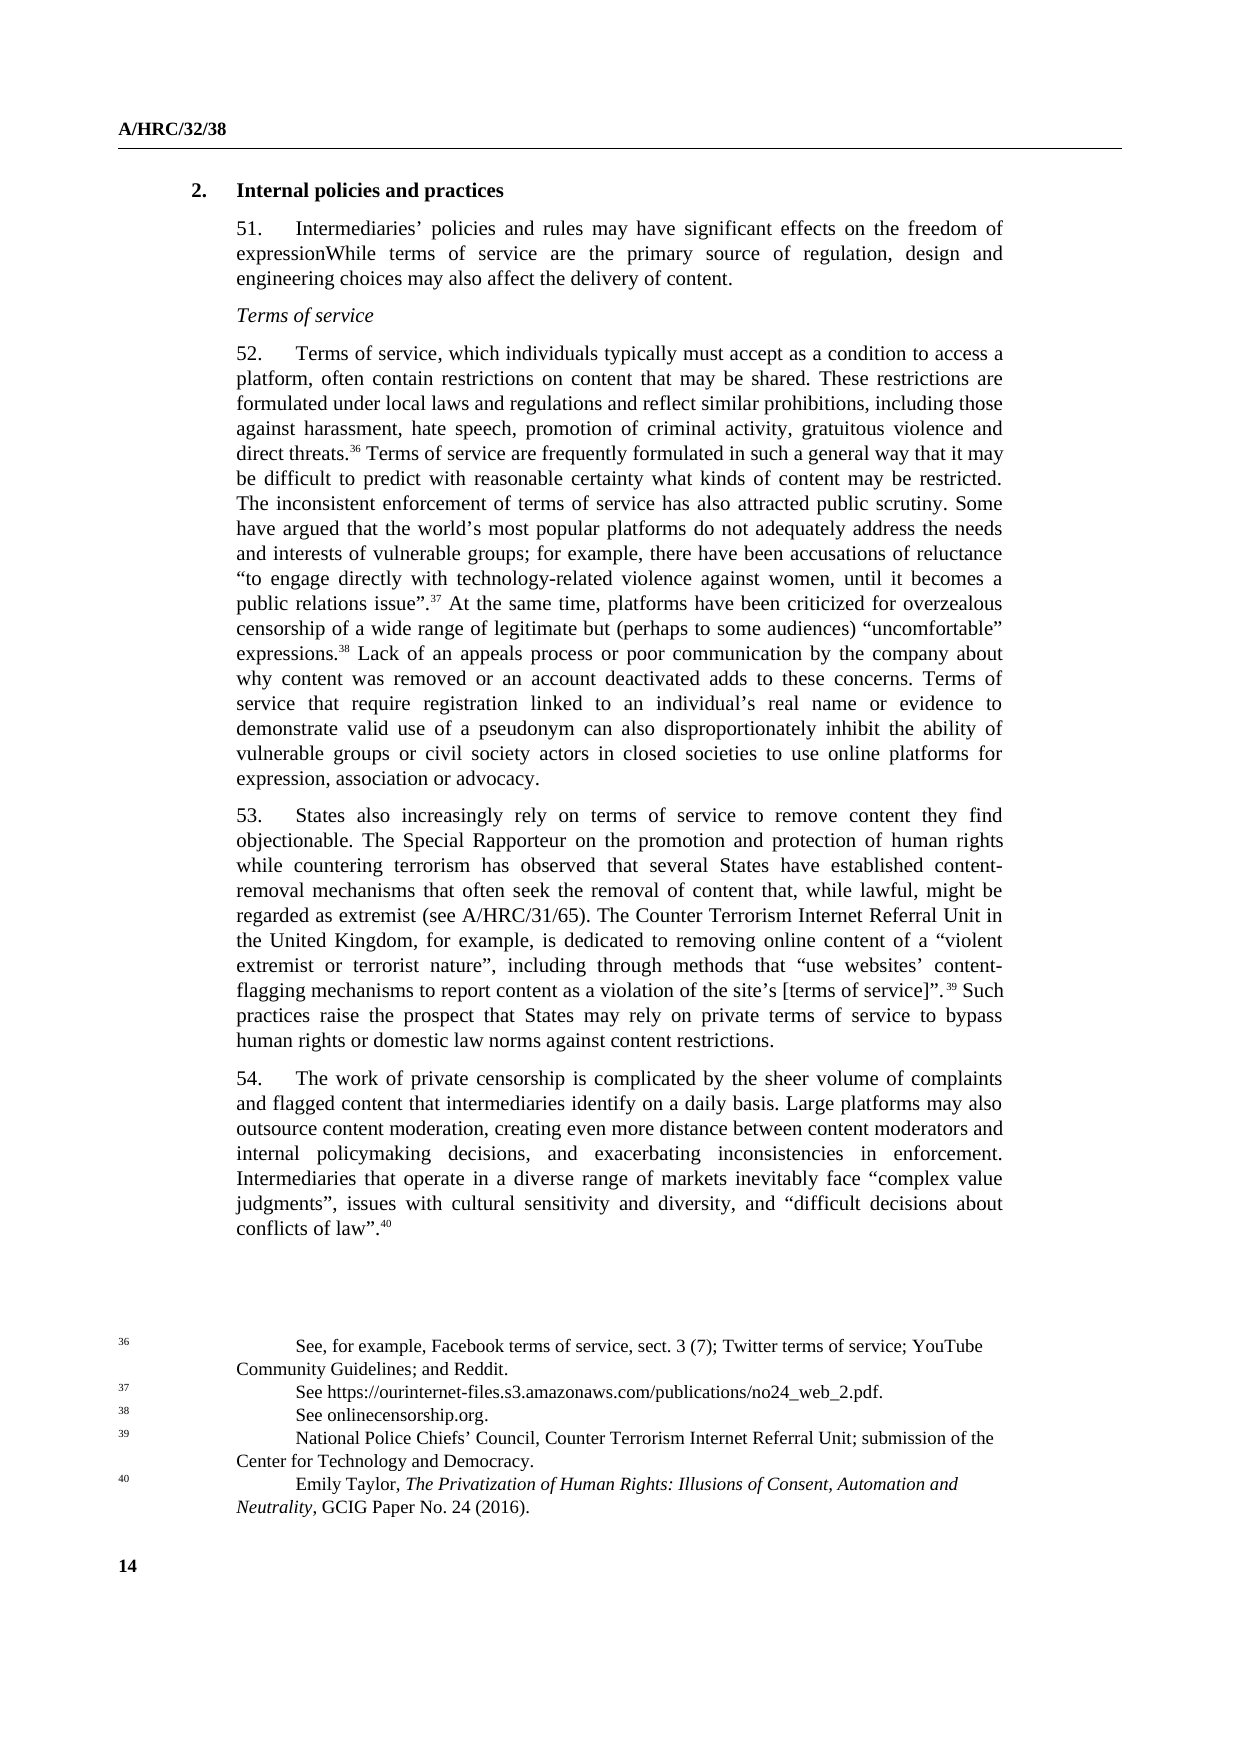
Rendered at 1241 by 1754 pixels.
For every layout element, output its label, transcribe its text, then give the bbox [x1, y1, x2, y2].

text 54. The work of private censorship is complicated by the sheer volume of complaints and flagged content that intermediaries identify on a daily basis. Large platforms may also outsource content moderation, creating even more distance between content moderators and internal policymaking decisions, and exacerbating inconsistencies in enforcement. Intermediaries that operate in a diverse range of markets inevitably face “complex value judgments”, issues with cultural sensitivity and diversity, and “difficult decisions about conflicts of law”. [236, 1065, 1004, 1240]
text 2. Internal policies and practices [118, 177, 1004, 202]
text 53. States also increasingly rely on terms of service to remove content they find objectionable. The Special Rapporteur on the promotion and protection of human rights while countering terrorism has observed that several States have established content-removal mechanisms that often seek the removal of content that, while lawful, might be regarded as extremist (see A/HRC/31/65). The Counter Terrorism Internet Referral Unit in the United Kingdom, for example, is dedicated to removing online content of a “violent extremist or terrorist nature”, including through methods that “use websites’ content-flagging mechanisms to report content as a violation of the site’s [terms of service]”. Such practices raise the prospect that States may rely on private terms of service to bypass human rights or domestic law norms against content restrictions. [236, 802, 1004, 1052]
text 51. Intermediaries’ policies and rules may have significant effects on the freedom of expressionWhile terms of service are the primary source of regulation, design and engineering choices may also affect the delivery of content. [236, 215, 1004, 290]
text 52. Terms of service, which individuals typically must accept as a condition to access a platform, often contain restrictions on content that may be shared. These restrictions are formulated under local laws and regulations and reflect similar prohibitions, including those against harassment, hate speech, promotion of criminal activity, gratuitous violence and direct threats. Terms of service are frequently formulated in such a general way that it may be difficult to predict with reasonable certainty what kinds of content may be restricted. The inconsistent enforcement of terms of service has also attracted public scrutiny. Some have argued that the world’s most popular platforms do not adequately address the needs and interests of vulnerable groups; for example, there have been accusations of reluctance “to engage directly with technology-related violence against women, until it becomes a public relations issue”. At the same time, platforms have been criticized for overzealous censorship of a wide range of legitimate but (perhaps to some audiences) “uncomfortable” expressions. Lack of an appeals process or poor communication by the company about why content was removed or an account deactivated adds to these concerns. Terms of service that require registration linked to an individual’s real name or evidence to demonstrate valid use of a pseudonym can also disproportionately inhibit the ability of vulnerable groups or civil society actors in closed societies to use online platforms for expression, association or advocacy. [236, 340, 1004, 790]
text Terms of service [236, 302, 1004, 327]
